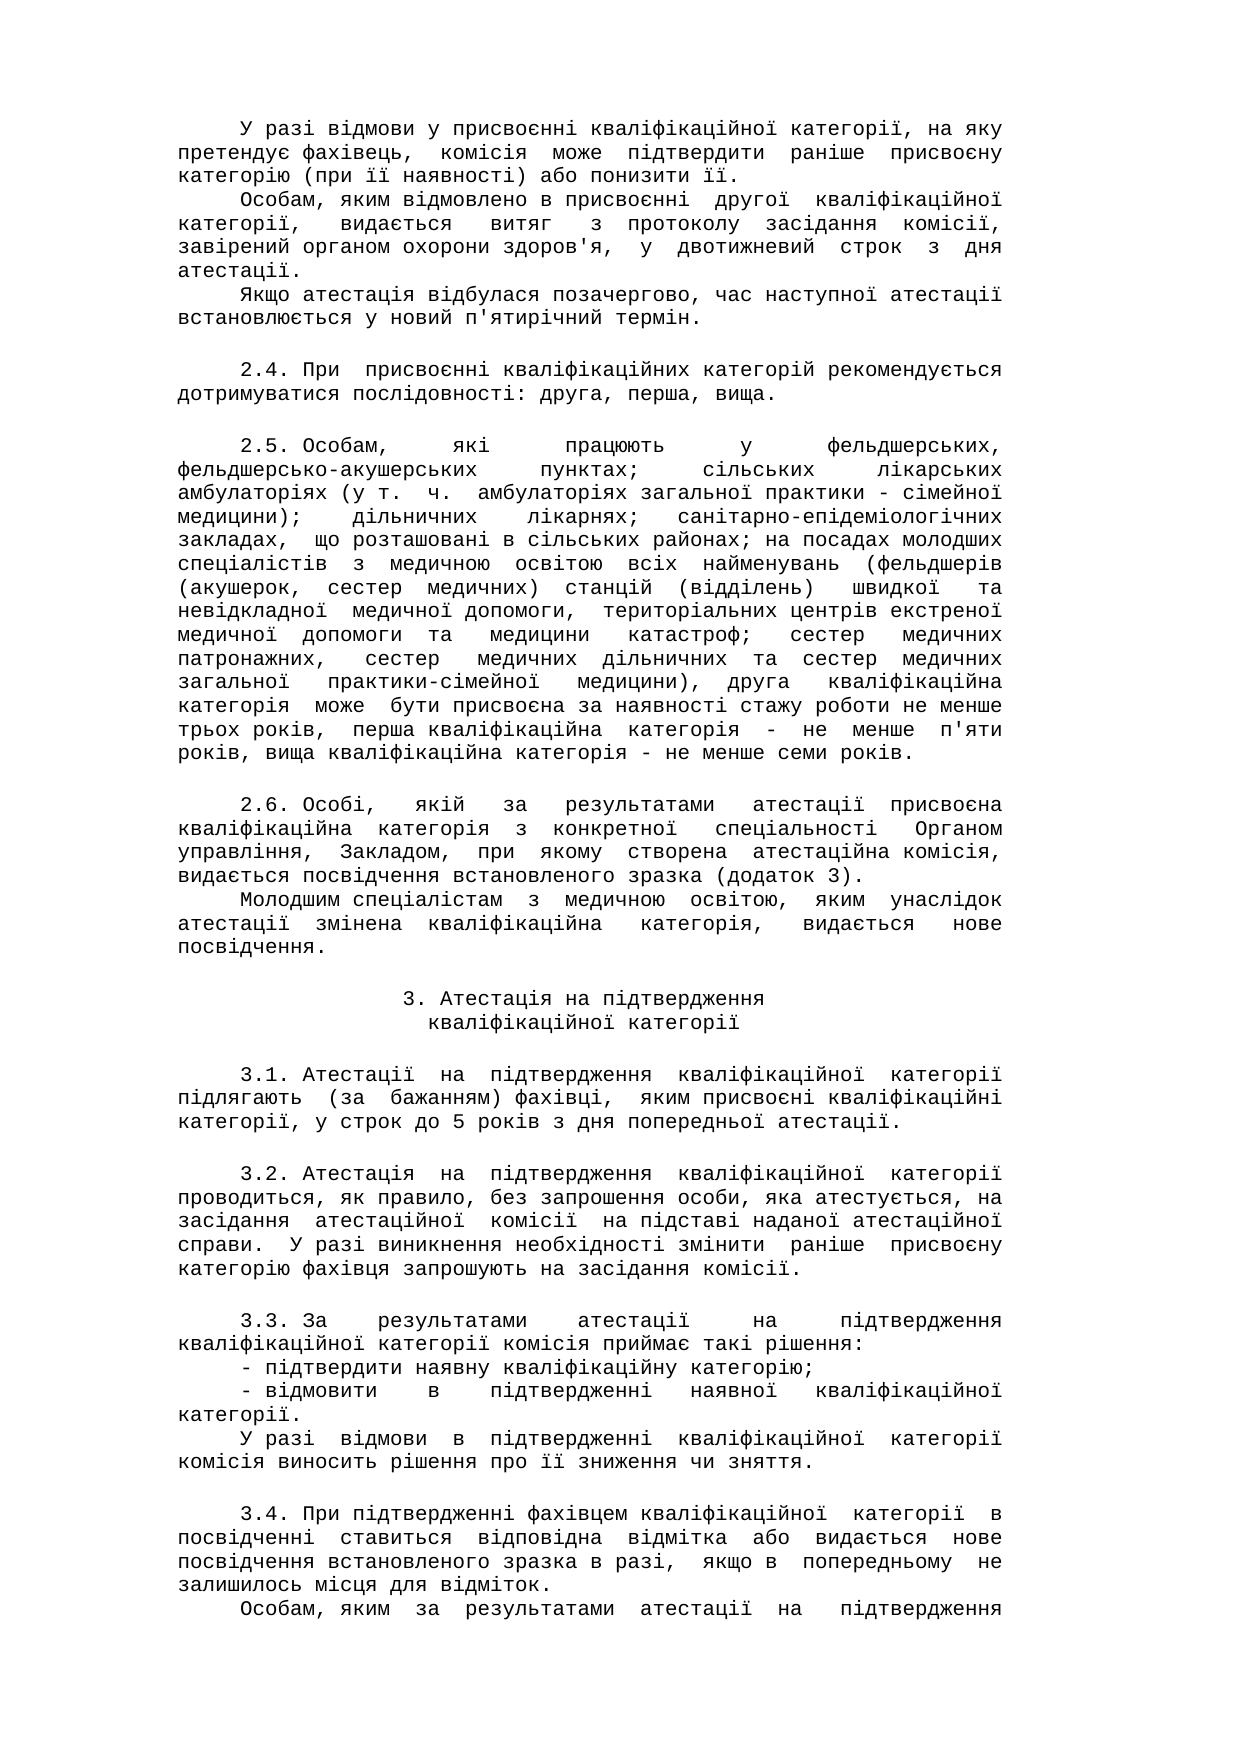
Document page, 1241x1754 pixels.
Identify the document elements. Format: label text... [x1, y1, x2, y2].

text 3.3. За результатами атестації на підтвердження [177, 1309, 1152, 1333]
text посвідчення. [177, 936, 1152, 960]
text категорії, у строк до 5 років з дня попередньої атестації. [177, 1111, 1152, 1135]
text завірений органом охорони здоров'я, у двотижневий строк з дня [177, 236, 1152, 260]
text кваліфікаційної категорії комісія приймає такі рішення: [177, 1333, 1152, 1357]
text років, вища кваліфікаційна категорія - не менше семи років. [177, 742, 1152, 766]
text - відмовити в підтвердженні наявної кваліфікаційної [177, 1381, 1152, 1404]
text категорії. [177, 1404, 1152, 1428]
text атестації змінена кваліфікаційна категорія, видається нове [177, 912, 1152, 936]
text видається посвідчення встановленого зразка (додаток 3). [177, 865, 1152, 889]
text патронажних, сестер медичних дільничних та сестер медичних [177, 648, 1152, 671]
text У разі відмови у присвоєнні кваліфікаційної категорії, на яку [177, 118, 1152, 142]
text Особам, яким відмовлено в присвоєнні другої кваліфікаційної [177, 189, 1152, 213]
text претендує фахівець, комісія може підтвердити раніше присвоєну [177, 142, 1152, 165]
text категорію фахівця запрошують на засідання комісії. [177, 1258, 1152, 1281]
text Особам, яким за результатами атестації на підтвердження [177, 1598, 1152, 1622]
text атестації. [177, 260, 1152, 284]
text (акушерок, сестер медичних) станцій (відділень) швидкої та [177, 577, 1152, 600]
text посвідчення встановленого зразка в разі, якщо в попередньому не [177, 1551, 1152, 1574]
text медицини); дільничних лікарнях; санітарно-епідеміологічних [177, 506, 1152, 529]
text справи. У разі виникнення необхідності змінити раніше присвоєну [177, 1234, 1152, 1258]
text Якщо атестація відбулася позачергово, час наступної атестації [177, 284, 1152, 307]
text комісія виносить рішення про її зниження чи зняття. [177, 1451, 1152, 1475]
text У разі відмови в підтвердженні кваліфікаційної категорії [177, 1428, 1152, 1451]
text 2.4. При присвоєнні кваліфікаційних категорій рекомендується [177, 359, 1152, 383]
text категорії, видається витяг з протоколу засідання комісії, [177, 213, 1152, 236]
text кваліфікаційна категорія з конкретної спеціальності Органом [177, 818, 1152, 842]
text 3.1. Атестації на підтвердження кваліфікаційної категорії [177, 1064, 1152, 1087]
text трьох років, перша кваліфікаційна категорія - не менше п'яти [177, 719, 1152, 742]
text спеціалістів з медичною освітою всіх найменувань (фельдшерів [177, 553, 1152, 577]
text проводиться, як правило, без запрошення особи, яка атестується, на [177, 1187, 1152, 1210]
text дотримуватися послідовності: друга, перша, вища. [177, 383, 1152, 407]
text - підтвердити наявну кваліфікаційну категорію; [177, 1357, 1152, 1381]
text невідкладної медичної допомоги, територіальних центрів екстреної [177, 600, 1152, 624]
text категорію (при її наявності) або понизити її. [177, 165, 1152, 189]
text підлягають (за бажанням) фахівці, яким присвоєні кваліфікаційні [177, 1087, 1152, 1111]
text 2.6. Особі, якій за результатами атестації присвоєна [177, 794, 1152, 818]
text закладах, що розташовані в сільських районах; на посадах молодших [177, 529, 1152, 553]
text фельдшерсько-акушерських пунктах; сільських лікарських [177, 458, 1152, 482]
text кваліфікаційної категорії [177, 1012, 1152, 1035]
text 3. Атестація на підтвердження [177, 988, 1152, 1012]
text медичної допомоги та медицини катастроф; сестер медичних [177, 624, 1152, 648]
text 3.2. Атестація на підтвердження кваліфікаційної категорії [177, 1163, 1152, 1187]
text категорія може бути присвоєна за наявності стажу роботи не менше [177, 695, 1152, 719]
text 2.5. Особам, які працюють у фельдшерських, [177, 435, 1152, 458]
text Молодшим спеціалістам з медичною освітою, яким унаслідок [177, 889, 1152, 912]
text посвідченні ставиться відповідна відмітка або видається нове [177, 1527, 1152, 1551]
text амбулаторіях (у т. ч. амбулаторіях загальної практики - сімейної [177, 482, 1152, 506]
text встановлюється у новий п'ятирічний термін. [177, 307, 1152, 331]
text засідання атестаційної комісії на підставі наданої атестаційної [177, 1210, 1152, 1234]
text залишилось місця для відміток. [177, 1574, 1152, 1598]
text 3.4. При підтвердженні фахівцем кваліфікаційної категорії в [177, 1503, 1152, 1527]
text управління, Закладом, при якому створена атестаційна комісія, [177, 842, 1152, 865]
text загальної практики-сімейної медицини), друга кваліфікаційна [177, 671, 1152, 695]
